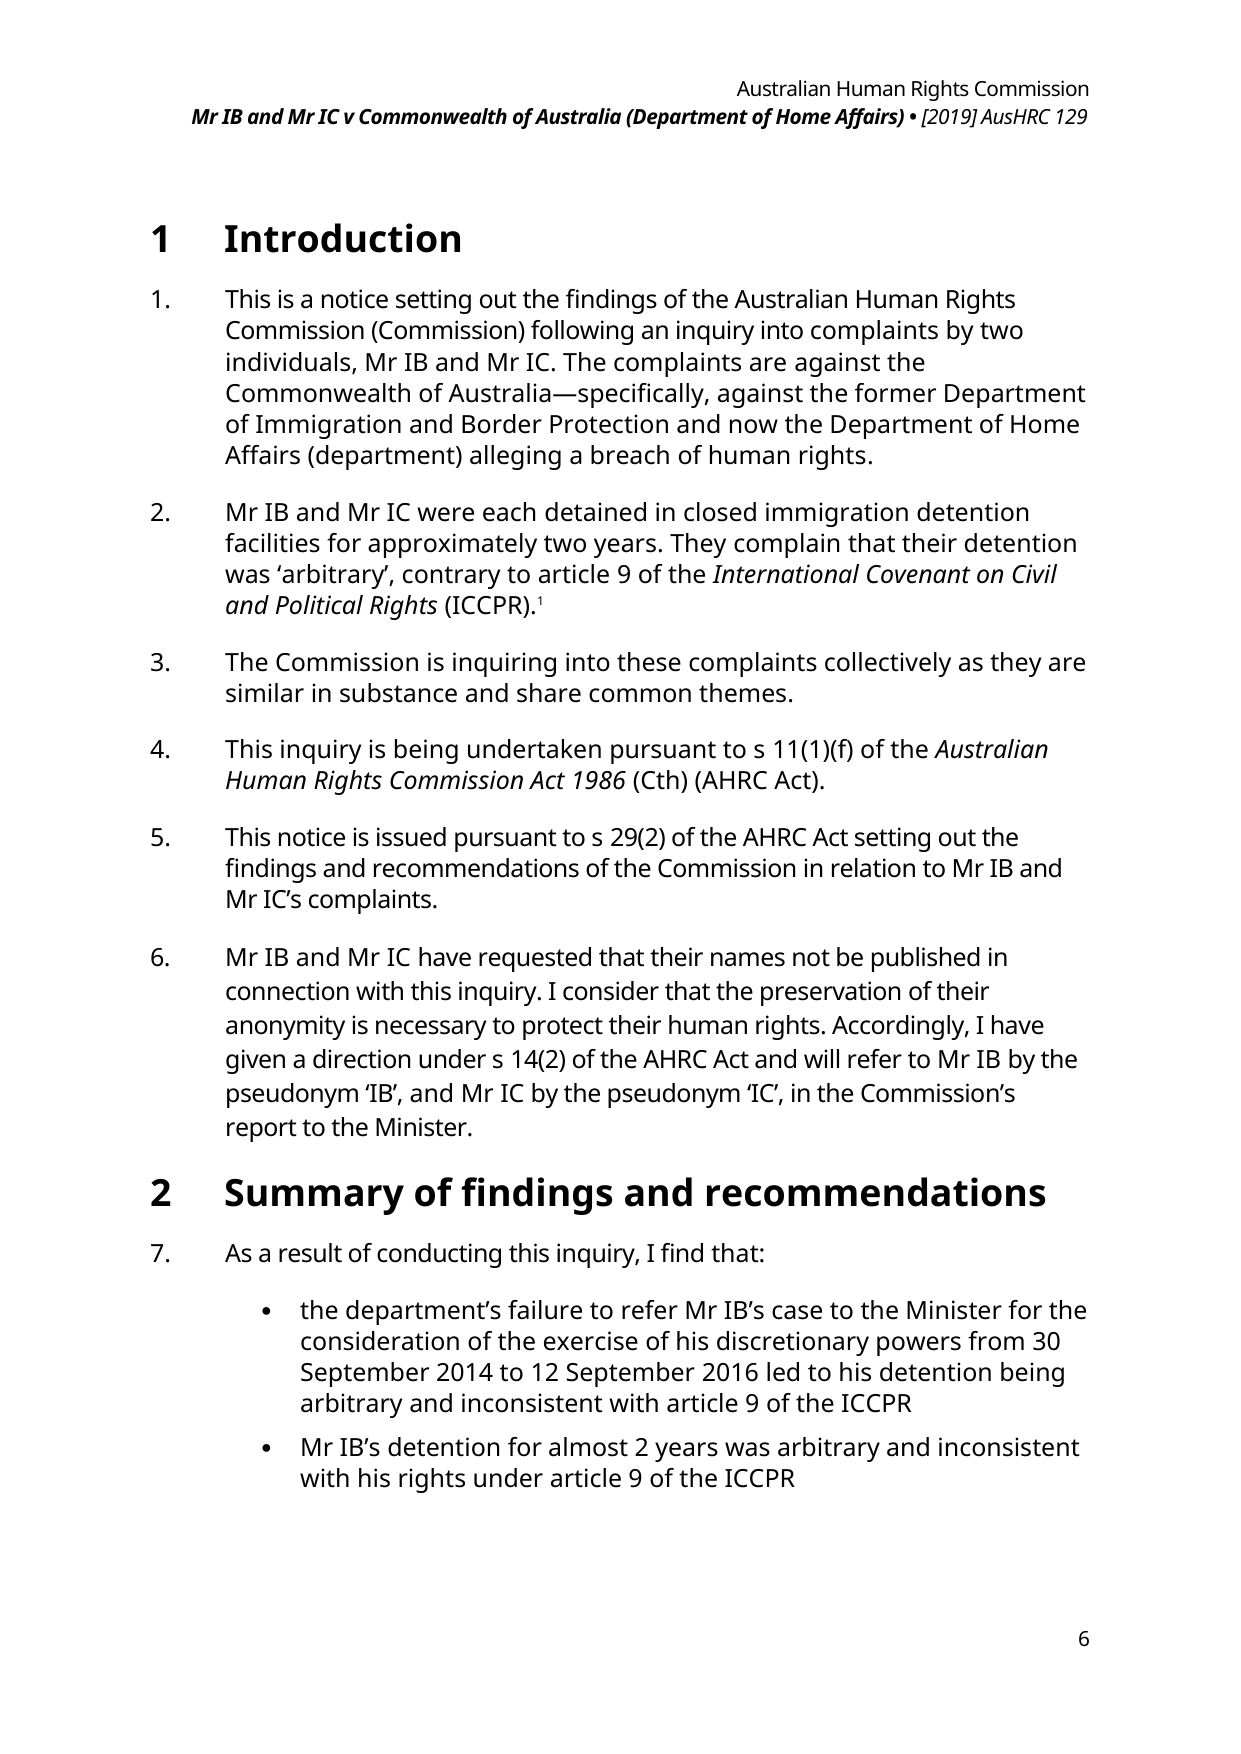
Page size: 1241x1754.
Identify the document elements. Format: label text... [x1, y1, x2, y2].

subtitle Summary of findings and recommendations [150, 1182, 1090, 1213]
list This notice is issued pursuant to s 29(2) of the AHRC Act setting out the findings and recommendations of the Commission in relation to Mr IB and Mr IC’s complaints. [150, 821, 1090, 915]
list This is a notice setting out the findings of the Australian Human Rights Commission (Commission) following an inquiry into complaints by two individuals, Mr IB and Mr IC. The complaints are against the Commonwealth of Australia—specifically, against the former Department of Immigration and Border Protection and now the Department of Home Affairs (department) alleging a breach of human rights. [150, 283, 1090, 471]
list Mr IB’s detention for almost 2 years was arbitrary and inconsistent with his rights under article 9 of the ICCPR [262, 1432, 1090, 1494]
list the department’s failure to refer Mr IB’s case to the Minister for the consideration of the exercise of his discretionary powers from 30 September 2014 to 12 September 2016 led to his detention being arbitrary and inconsistent with article 9 of the ICCPR [262, 1294, 1090, 1419]
subtitle Introduction [150, 227, 1090, 258]
list Mr IB and Mr IC were each detained in closed immigration detention facilities for approximately two years. They complain that their detention was ‘arbitrary’, contrary to article 9 of the International Covenant on Civil and Political Rights (ICCPR). [150, 496, 1090, 621]
list Mr IB and Mr IC have requested that their names not be published in connection with this inquiry. I consider that the preservation of their anonymity is necessary to protect their human rights. Accordingly, I have given a direction under s 14(2) of the AHRC Act and will refer to Mr IB by the pseudonym ‘IB’, and Mr IC by the pseudonym ‘IC’, in the Commission’s report to the Minister. [150, 940, 1090, 1144]
list This inquiry is being undertaken pursuant to s 11(1)(f) of the Australian Human Rights Commission Act 1986 (Cth) (AHRC Act). [150, 733, 1090, 796]
list As a result of conducting this inquiry, I find that: [150, 1238, 1090, 1269]
list The Commission is inquiring into these complaints collectively as they are similar in substance and share common themes. [150, 646, 1090, 708]
